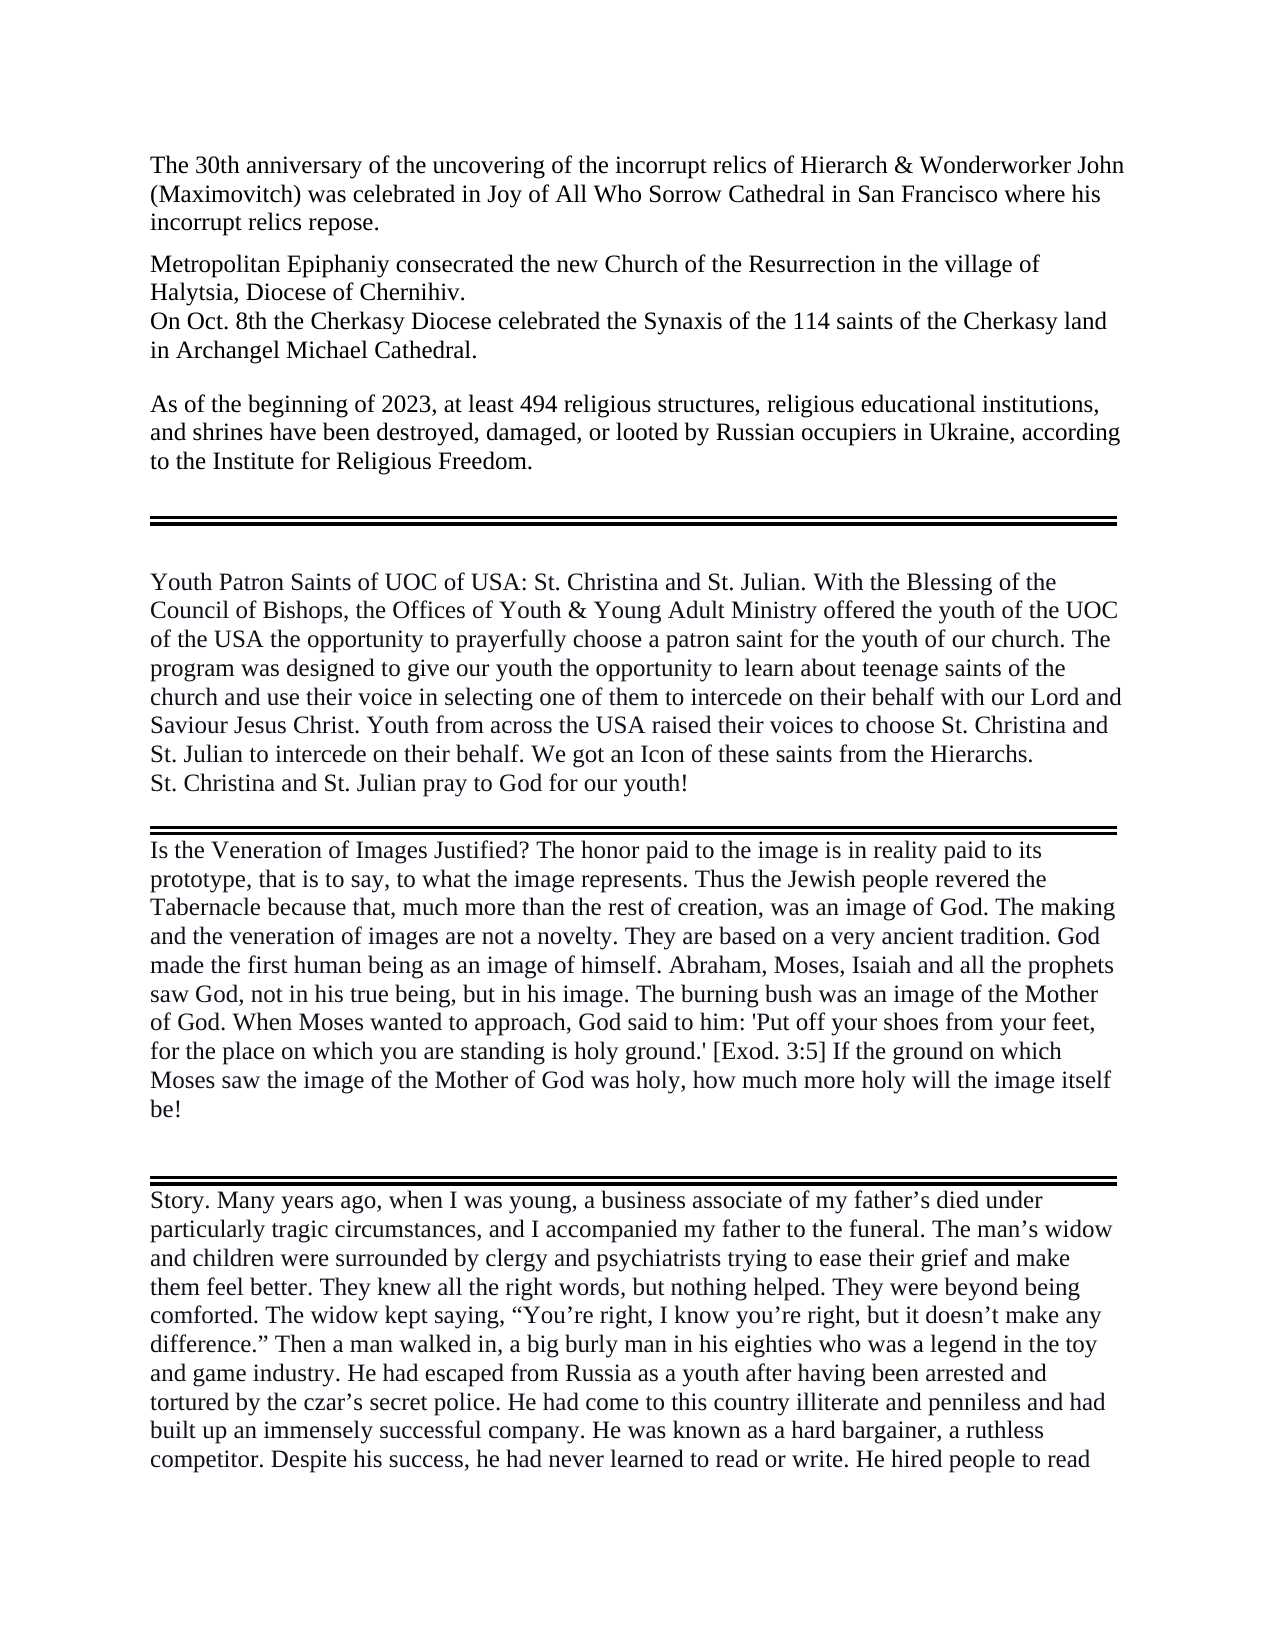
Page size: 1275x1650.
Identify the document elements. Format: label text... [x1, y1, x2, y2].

text St. Christina and St. Julian pray to God for our youth! [150, 768, 1125, 797]
text On Oct. 8th the Cherkasy Diocese celebrated the Synaxis of the 114 saints of the Cherkasy land in Archangel Michael Cathedral. [150, 306, 1125, 364]
text Is the Veneration of Images Justified? The honor paid to the image is in reality paid to its prototype, that is to say, to what the image represents. Thus the Jewish people revered the Tabernacle because that, much more than the rest of creation, was an image of God. The making and the veneration of images are not a novelty. They are based on a very ancient tradition. God made the first human being as an image of himself. Abraham, Moses, Isaiah and all the prophets saw God, not in his true being, but in his image. The burning bush was an image of the Mother of God. When Moses wanted to approach, God said to him: 'Put off your shoes from your feet, for the place on which you are standing is holy ground.' [Exod. 3:5] If the ground on which Moses saw the image of the Mother of God was holy, how much more holy will the image itself be! [150, 835, 1125, 1122]
text Metropolitan Epiphaniy consecrated the new Church of the Resurrection in the village of Halytsia, Diocese of Chernihiv. [150, 249, 1125, 306]
text The 30th anniversary of the uncovering of the incorrupt relics of Hierarch & Wonderworker John (Maximovitch) was celebrated in Joy of All Who Sorrow Cathedral in San Francisco where his incorrupt relics repose. [150, 150, 1125, 236]
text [150, 1186, 1125, 1473]
text As of the beginning of 2023, at least 494 religious structures, religious educational institutions, and shrines have been destroyed, damaged, or looted by Russian occupiers in Ukraine, according to the Institute for Religious Freedom. [150, 389, 1125, 475]
text Youth Patron Saints of UOC of USA: St. Christina and St. Julian. With the Blessing of the Council of Bishops, the Offices of Youth & Young Adult Ministry offered the youth of the UOC of the USA the opportunity to prayerfully choose a patron saint for the youth of our church. The program was designed to give our youth the opportunity to learn about teenage saints of the church and use their voice in selecting one of them to intercede on their behalf with our Lord and Saviour Jesus Christ. Youth from across the USA raised their voices to choose St. Christina and St. Julian to intercede on their behalf. We got an Icon of these saints from the Hierarchs. [150, 567, 1125, 768]
